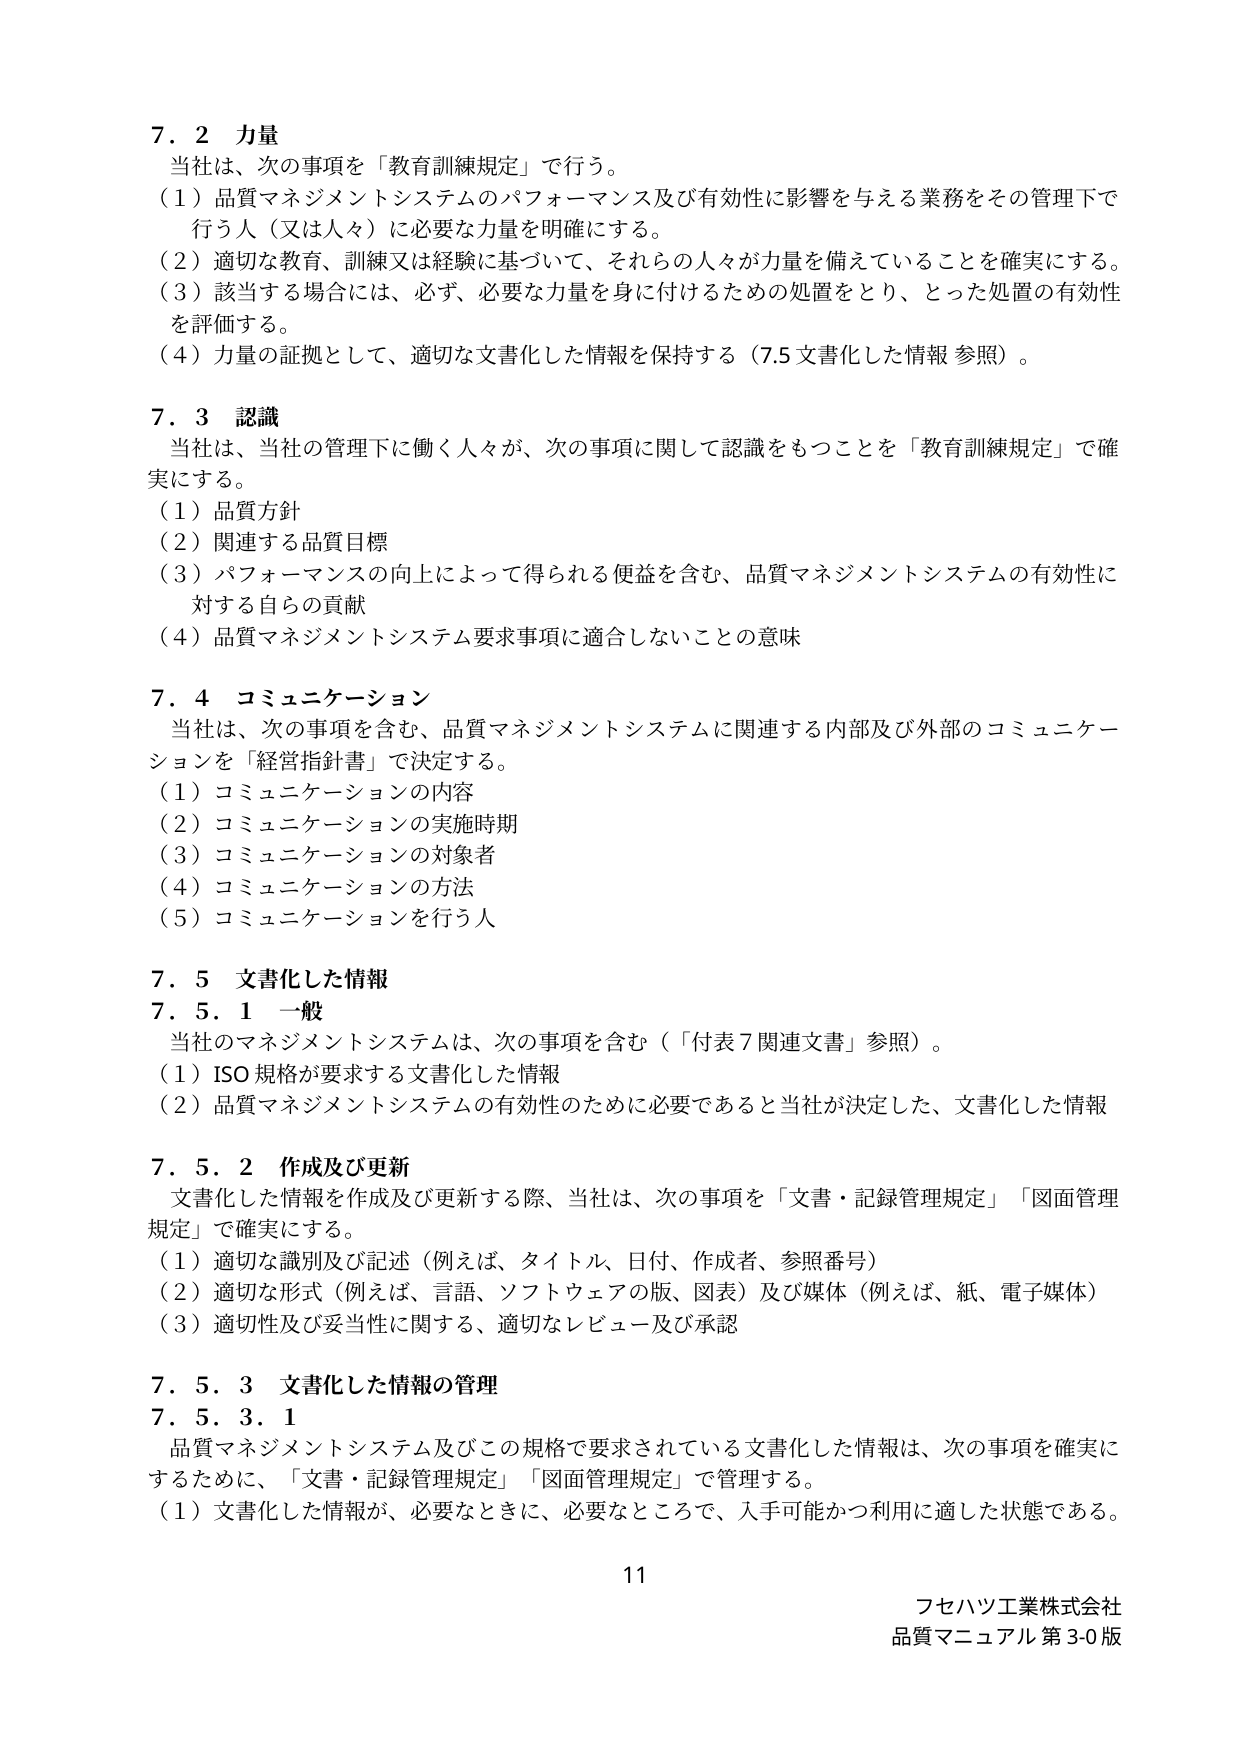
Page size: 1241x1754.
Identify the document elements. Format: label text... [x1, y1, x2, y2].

subtitle ７．４ コミュニケーション [148, 681, 1122, 713]
text 品質マネジメントシステム及びこの規格で要求されている文書化した情報は、次の事項を確実にするために、「文書・記録管理規定」「図面管理規定」で管理する。 [148, 1431, 1122, 1494]
text （３）コミュニケーションの対象者 [148, 838, 1122, 870]
text ７．３ 認識 [148, 400, 1122, 431]
text （２）コミュニケーションの実施時期 [148, 807, 1122, 838]
text （１）文書化した情報が、必要なときに、必要なところで、入手可能かつ利用に適した状態である。 [148, 1494, 1122, 1526]
text ７．２ 力量 [148, 118, 1122, 149]
text （２）適切な形式（例えば、言語、ソフトウェアの版、図表）及び媒体（例えば、紙、電子媒体） [148, 1276, 1122, 1307]
text （２）品質マネジメントシステムの有効性のために必要であると当社が決定した、文書化した情報 [148, 1088, 1122, 1120]
text （３）適切性及び妥当性に関する、適切なレビュー及び承認 [148, 1307, 1122, 1338]
text （１）適切な識別及び記述（例えば、タイトル、日付、作成者、参照番号） [148, 1244, 1122, 1276]
text （４）力量の証拠として、適切な文書化した情報を保持する（7.5文書化した情報 参照）。 [148, 338, 1122, 370]
text 当社は、当社の管理下に働く人々が、次の事項に関して認識をもつことを「教育訓練規定」で確実にする。 [148, 431, 1122, 494]
text 当社のマネジメントシステムは、次の事項を含む（「付表７関連文書」参照）。 [148, 1026, 1122, 1057]
subtitle ７．５．３ 文書化した情報の管理 [148, 1368, 1122, 1400]
text （１）品質マネジメントシステムのパフォーマンス及び有効性に影響を与える業務をその管理下で行う人（又は人々）に必要な力量を明確にする。 [148, 181, 1122, 244]
text 文書化した情報を作成及び更新する際、当社は、次の事項を「文書・記録管理規定」「図面管理規定」で確実にする。 [148, 1181, 1122, 1244]
text （１）コミュニケーションの内容 [148, 776, 1122, 807]
text 当社は、次の事項を含む、品質マネジメントシステムに関連する内部及び外部のコミュニケーションを「経営指針書」で決定する。 [148, 713, 1122, 776]
text （２）適切な教育、訓練又は経験に基づいて、それらの人々が力量を備えていることを確実にする。 [148, 244, 1122, 275]
text 当社は、次の事項を「教育訓練規定」で行う。 [148, 149, 1122, 181]
text （４）品質マネジメントシステム要求事項に適合しないことの意味 [148, 620, 1122, 651]
text （２）関連する品質目標 [148, 526, 1122, 557]
subtitle ７．５．１ 一般 [148, 994, 1122, 1026]
text （１）ISO規格が要求する文書化した情報 [148, 1057, 1122, 1088]
subtitle ７．５ 文書化した情報 [148, 963, 1122, 994]
text （４）コミュニケーションの方法 [148, 870, 1122, 901]
text （３）該当する場合には、必ず、必要な力量を身に付けるための処置をとり、とった処置の有効性を評価する。 [148, 275, 1122, 338]
subtitle ７．５．３．１ [148, 1400, 1122, 1431]
text （３）パフォーマンスの向上によって得られる便益を含む、品質マネジメントシステムの有効性に対する自らの貢献 [148, 557, 1122, 620]
text （５）コミュニケーションを行う人 [148, 901, 1122, 933]
text （１）品質方針 [148, 494, 1122, 526]
subtitle ７．５．２ 作成及び更新 [148, 1150, 1122, 1181]
